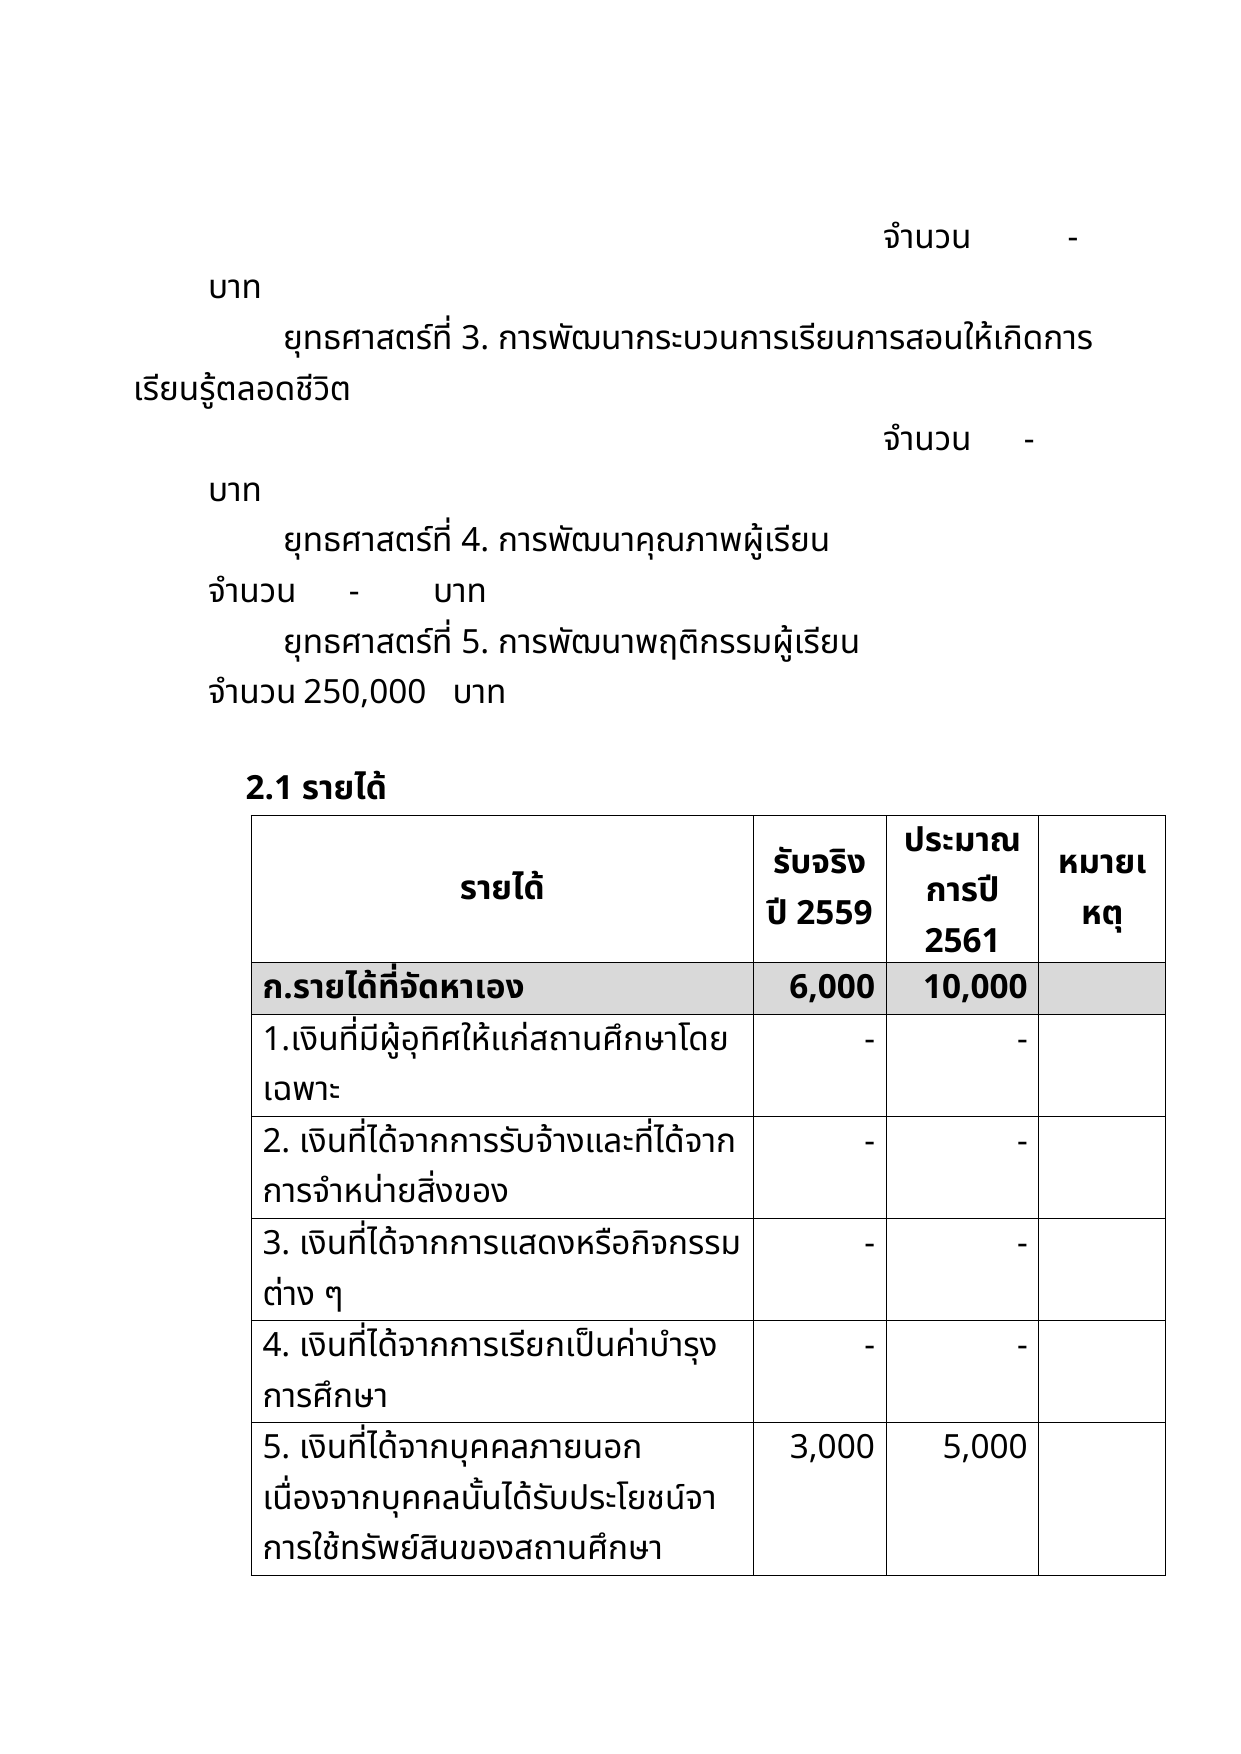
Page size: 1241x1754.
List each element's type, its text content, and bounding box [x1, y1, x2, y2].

text ยุทธศาสตร์ที่ 5. การพัฒนาพฤติกรรมผู้เรียน จำนวน250,000 บาท [133, 617, 1107, 719]
table_cell - [754, 1015, 886, 1116]
table_cell [1039, 1321, 1165, 1422]
table_cell 5,000 [887, 1423, 1038, 1574]
table_cell [1039, 963, 1165, 1014]
table_header รับจริง ปี 2559 [754, 816, 886, 962]
table_header ประมาณการปี 2561 [887, 816, 1038, 962]
table_cell 4. เงินที่ได้จากการเรียกเป็นค่าบำรุงการศึกษา [252, 1321, 753, 1422]
table_cell 2. เงินที่ได้จากการรับจ้างและที่ได้จากการจำหน่ายสิ่งของ [252, 1117, 753, 1218]
table_header รายได้ [252, 816, 753, 962]
text ยุทธศาสตร์ที่ 3. การพัฒนากระบวนการเรียนการสอนให้เกิดการเรียนรู้ตลอดชีวิต [133, 314, 1107, 415]
table_header หมายเหตุ [1039, 816, 1165, 962]
table_cell 3. เงินที่ได้จากการแสดงหรือกิจกรรมต่าง ๆ [252, 1219, 753, 1320]
text จำนวน - บาท [133, 213, 1107, 314]
text 2.1 รายได้ [170, 764, 1107, 815]
table_cell - [887, 1117, 1038, 1218]
table_cell [1039, 1219, 1165, 1320]
table_cell 1.เงินที่มีผู้อุทิศให้แก่สถานศึกษาโดยเฉพาะ [252, 1015, 753, 1116]
text ยุทธศาสตร์ที่ 4. การพัฒนาคุณภาพผู้เรียน จำนวน - บาท [133, 516, 1107, 617]
text จำนวน - บาท [133, 415, 1107, 516]
table_cell 5. เงินที่ได้จากบุคคลภายนอก เนื่องจากบุคคลนั้นได้รับประโยชน์จาการใช้ทรัพย์สินของสถานศึกษา [252, 1423, 753, 1574]
table_cell [1039, 1015, 1165, 1116]
table_cell - [887, 1219, 1038, 1320]
table_cell 3,000 [754, 1423, 886, 1574]
table_cell 10,000 [887, 963, 1038, 1014]
table_cell [1039, 1117, 1165, 1218]
table_cell - [887, 1321, 1038, 1422]
table_cell ก.รายได้ที่จัดหาเอง [252, 963, 753, 1014]
table_cell - [754, 1219, 886, 1320]
table_cell - [754, 1117, 886, 1218]
table_cell 6,000 [754, 963, 886, 1014]
table_cell - [754, 1321, 886, 1422]
table_cell [1039, 1423, 1165, 1574]
table_cell - [887, 1015, 1038, 1116]
